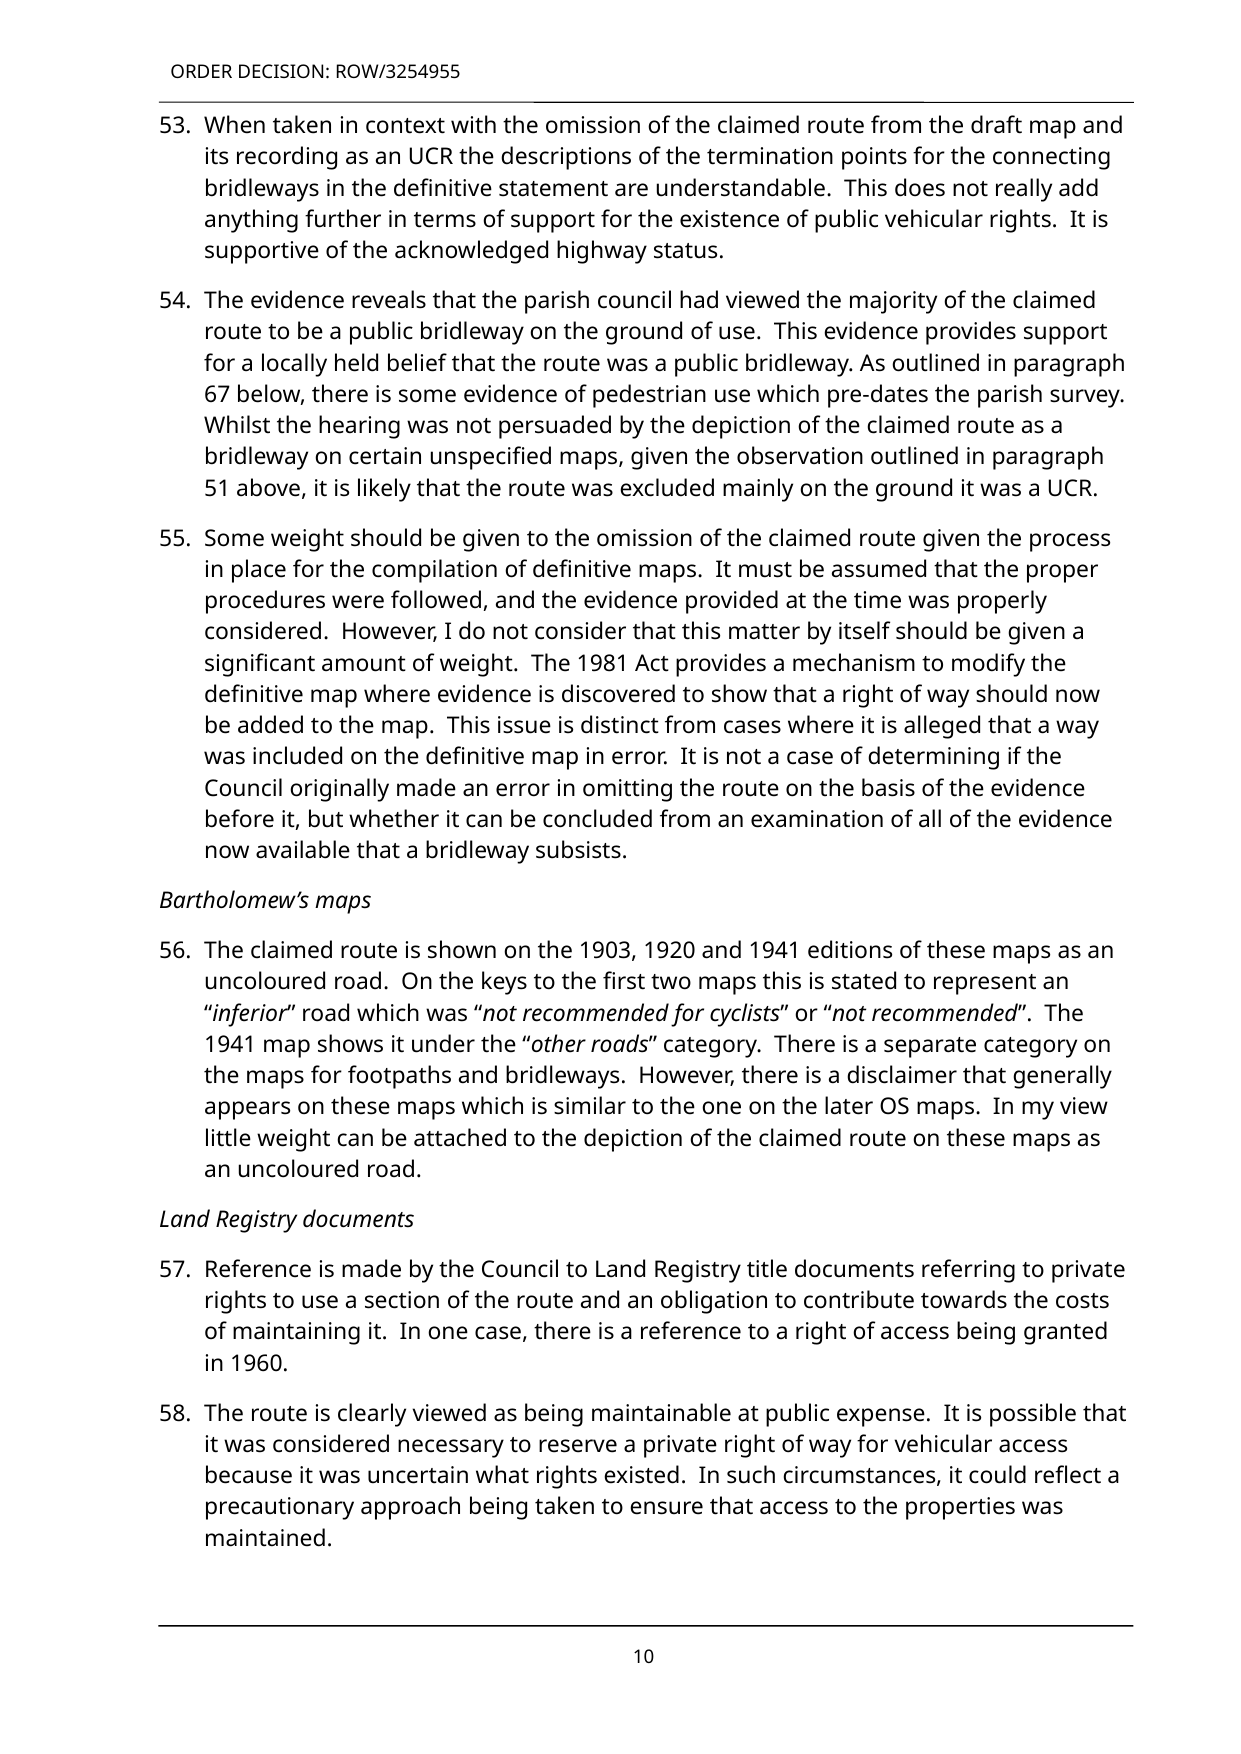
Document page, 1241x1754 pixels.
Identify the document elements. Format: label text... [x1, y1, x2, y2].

text The evidence reveals that the parish council had viewed the majority of the claimed route to be a public bridleway on the ground of use. This evidence provides support for a locally held belief that the route was a public bridleway. As outlined in paragraph 67 below, there is some evidence of pedestrian use which pre-dates the parish survey. Whilst the hearing was not persuaded by the depiction of the claimed route as a bridleway on certain unspecified maps, given the observation outlined in paragraph 51 above, it is likely that the route was excluded mainly on the ground it was a UCR. [159, 284, 1128, 503]
text Reference is made by the Council to Land Registry title documents referring to private rights to use a section of the route and an obligation to contribute towards the costs of maintaining it. In one case, there is a reference to a right of access being granted in 1960. [159, 1253, 1128, 1378]
text The route is clearly viewed as being maintainable at public expense. It is possible that it was considered necessary to reserve a private right of way for vehicular access because it was uncertain what rights existed. In such circumstances, it could reflect a precautionary approach being taken to ensure that access to the properties was maintained. [159, 1396, 1128, 1553]
text Some weight should be given to the omission of the claimed route given the process in place for the compilation of definitive maps. It must be assumed that the proper procedures were followed, and the evidence provided at the time was properly considered. However, I do not consider that this matter by itself should be given a significant amount of weight. The 1981 Act provides a mechanism to modify the definitive map where evidence is discovered to show that a right of way should now be added to the map. This issue is distinct from cases where it is alleged that a way was included on the definitive map in error. It is not a case of determining if the Council originally made an error in omitting the route on the basis of the evidence before it, but whether it can be concluded from an examination of all of the evidence now available that a bridleway subsists. [159, 521, 1128, 865]
text When taken in context with the omission of the claimed route from the draft map and its recording as an UCR the descriptions of the termination points for the connecting bridleways in the definitive statement are understandable. This does not really add anything further in terms of support for the existence of public vehicular rights. It is supportive of the acknowledged highway status. [159, 109, 1128, 265]
text The claimed route is shown on the 1903, 1920 and 1941 editions of these maps as an uncoloured road. On the keys to the first two maps this is stated to represent an “inferior” road which was “not recommended for cyclists” or “not recommended”. The 1941 map shows it under the “other roads” category. There is a separate category on the maps for footpaths and bridleways. However, there is a disclaimer that generally appears on these maps which is similar to the one on the later OS maps. In my view little weight can be attached to the depiction of the claimed route on these maps as an uncoloured road. [159, 934, 1128, 1184]
list Bartholomew’s maps [159, 884, 1128, 915]
list Land Registry documents [159, 1203, 1128, 1234]
